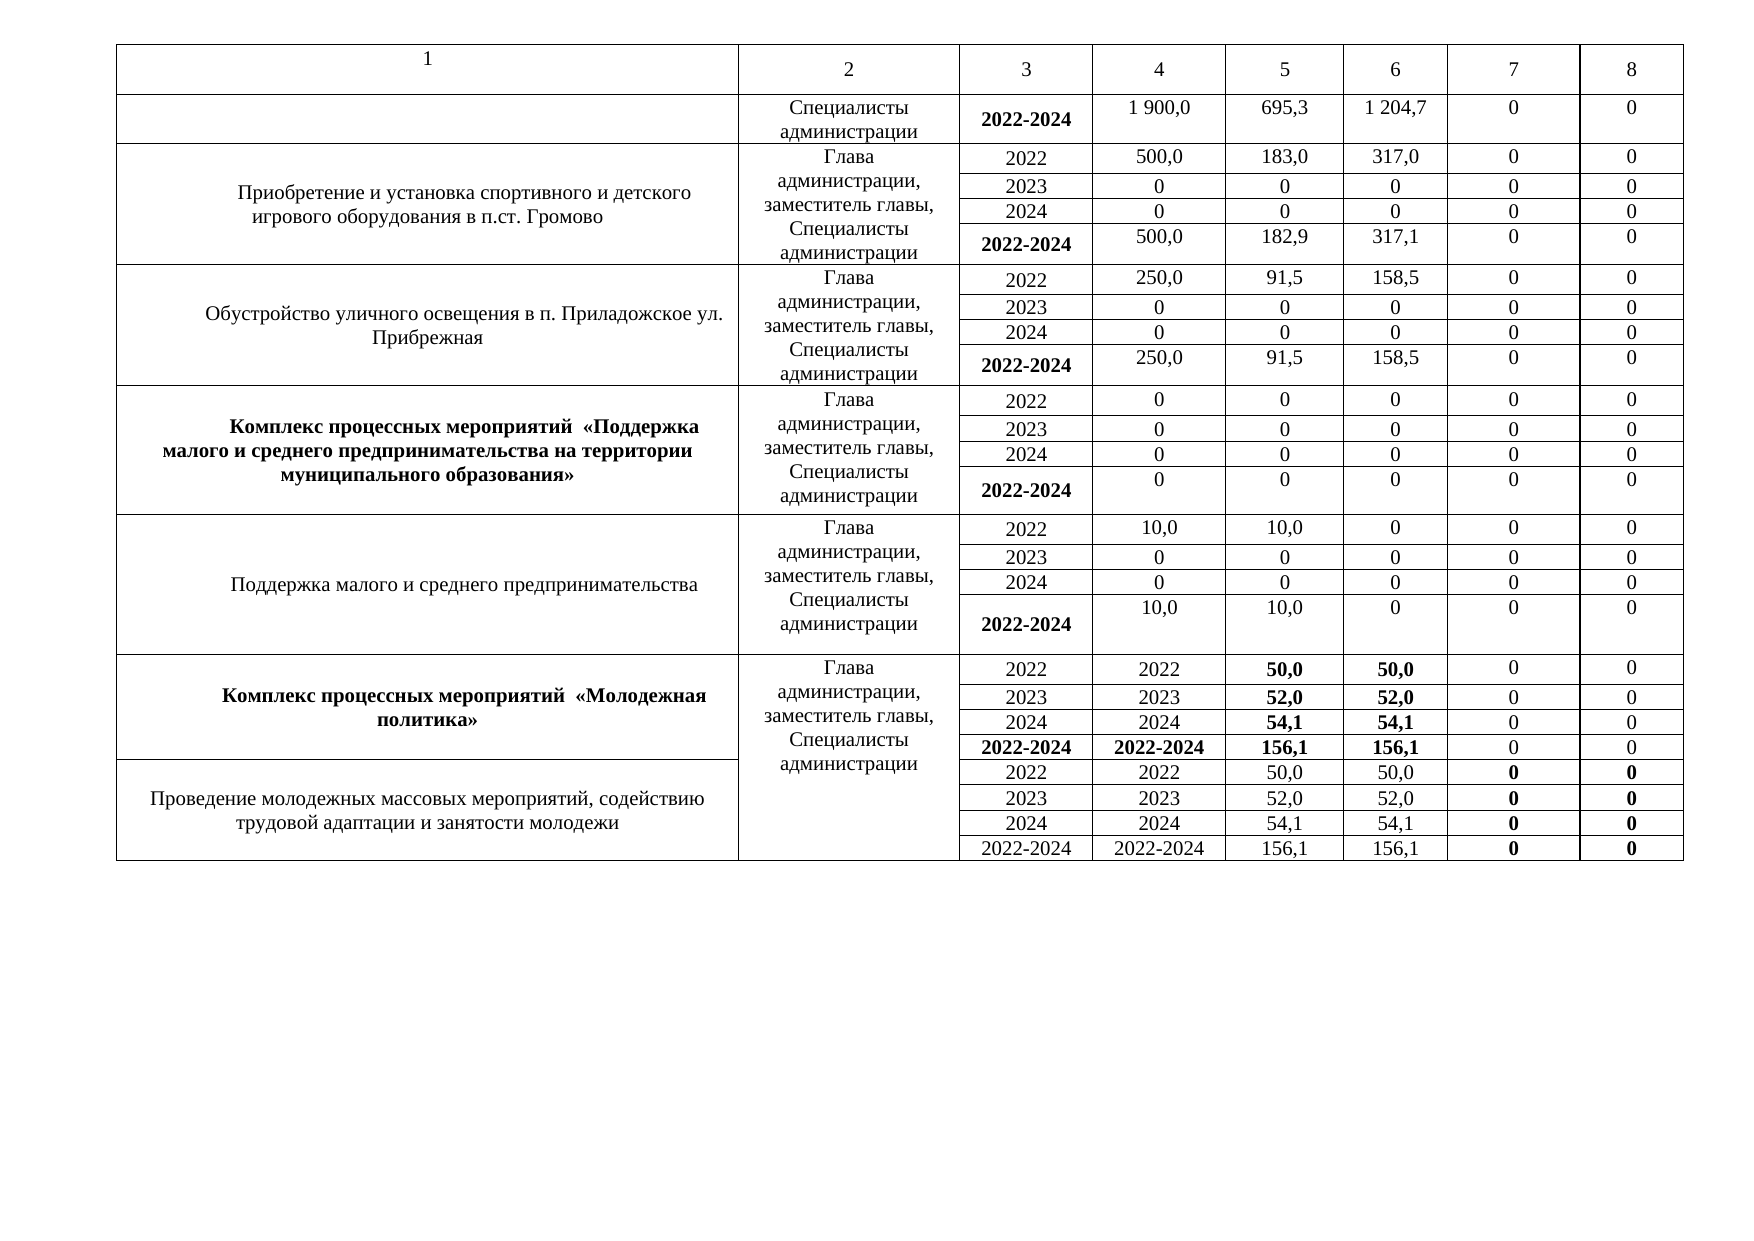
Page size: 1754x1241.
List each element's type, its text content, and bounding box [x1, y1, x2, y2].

table_cell 0 [1226, 320, 1343, 344]
table_cell 0 [1581, 515, 1683, 543]
table_cell 50,0 [1226, 655, 1343, 684]
table_cell 50,0 [1344, 760, 1447, 784]
table_cell 0 [1093, 467, 1225, 513]
table_cell 0 [1581, 655, 1683, 684]
table_cell 54,1 [1344, 710, 1447, 734]
table_cell 0 [1448, 442, 1579, 466]
table_cell 0 [1581, 442, 1683, 466]
table_cell 0 [1226, 545, 1343, 569]
table_cell 2023 [960, 685, 1092, 709]
table_cell 250,0 [1093, 265, 1225, 294]
table_cell 0 [1344, 595, 1447, 654]
table_cell 182,9 [1226, 224, 1343, 264]
table_cell 91,5 [1226, 345, 1343, 385]
table_cell 50,0 [1226, 760, 1343, 784]
table_header 5 [1226, 45, 1343, 93]
table_cell 2023 [960, 785, 1092, 809]
table_cell 0 [1581, 785, 1683, 809]
table_cell 2023 [960, 174, 1092, 198]
table_cell 0 [1581, 144, 1683, 173]
table_cell 2022-2024 [960, 595, 1092, 654]
table_cell 52,0 [1226, 785, 1343, 809]
table_header 4 [1093, 45, 1225, 93]
table_cell Приобретение и установка спортивного и детского игрового оборудования в п.ст. Громово [117, 144, 738, 264]
table_cell 0 [1581, 345, 1683, 385]
table_cell 0 [1344, 386, 1447, 415]
table_cell 0 [1581, 710, 1683, 734]
table_cell 0 [1226, 295, 1343, 319]
table_cell 2023 [1093, 685, 1225, 709]
table_cell 0 [1581, 174, 1683, 198]
table_cell Комплекс процессных мероприятий «Поддержка малого и среднего предпринимательства на территории муниципального образования» [117, 386, 738, 513]
table_cell 0 [1448, 735, 1579, 759]
table_cell 54,1 [1226, 710, 1343, 734]
table_cell 0 [1093, 295, 1225, 319]
table_cell 2024 [960, 320, 1092, 344]
table_cell 0 [1581, 416, 1683, 441]
table_cell 2022-2024 [960, 836, 1092, 860]
table_cell 0 [1581, 224, 1683, 264]
table_cell 156,1 [1344, 836, 1447, 860]
table_cell Проведение молодежных массовых мероприятий, содействию трудовой адаптации и занятости молодежи [117, 760, 738, 860]
table_cell 0 [1448, 811, 1579, 834]
table_cell 10,0 [1226, 515, 1343, 543]
table_cell 0 [1581, 95, 1683, 143]
table_cell 0 [1448, 144, 1579, 173]
table_cell 0 [1344, 416, 1447, 441]
table_cell 0 [1448, 320, 1579, 344]
table_cell 2022 [960, 144, 1092, 173]
table_cell 156,1 [1226, 735, 1343, 759]
table_cell 0 [1448, 710, 1579, 734]
table_cell 0 [1448, 224, 1579, 264]
table_cell 2024 [960, 199, 1092, 223]
table_cell 2022-2024 [960, 224, 1092, 264]
table_cell Глава администрации, заместитель главы, Специалисты администрации [739, 515, 959, 654]
table_cell 10,0 [1226, 595, 1343, 654]
table_cell 0 [1226, 199, 1343, 223]
table_cell 2022 [960, 515, 1092, 543]
table_cell 0 [1344, 199, 1447, 223]
table_cell Комплекс процессных мероприятий «Молодежная политика» [117, 655, 738, 759]
table_cell 0 [1226, 174, 1343, 198]
table_cell 0 [1581, 570, 1683, 594]
table_cell 0 [1581, 467, 1683, 513]
table_cell 317,0 [1344, 144, 1447, 173]
table_cell 0 [1581, 760, 1683, 784]
table_cell 695,3 [1226, 95, 1343, 143]
table_cell 0 [1448, 515, 1579, 543]
table_cell Обустройство уличного освещения в п. Приладожское ул. Прибрежная [117, 265, 738, 385]
table_cell 10,0 [1093, 595, 1225, 654]
table_cell 158,5 [1344, 265, 1447, 294]
table_cell 0 [1448, 416, 1579, 441]
table_cell 2022-2024 [960, 95, 1092, 143]
table_cell 0 [1448, 785, 1579, 809]
table_cell 0 [1581, 811, 1683, 834]
table_cell 2024 [1093, 811, 1225, 834]
table_cell 2024 [960, 710, 1092, 734]
table_cell 500,0 [1093, 144, 1225, 173]
table_cell 2022-2024 [960, 345, 1092, 385]
table_cell 0 [1448, 836, 1579, 860]
table_cell 52,0 [1344, 685, 1447, 709]
table_cell 0 [1581, 735, 1683, 759]
table_cell 2022 [1093, 655, 1225, 684]
table_cell Глава администрации, заместитель главы, Специалисты администрации [739, 386, 959, 513]
table_cell 156,1 [1226, 836, 1343, 860]
table_cell 0 [1448, 570, 1579, 594]
table_cell 0 [1344, 515, 1447, 543]
table_cell 2023 [960, 416, 1092, 441]
table_cell 91,5 [1226, 265, 1343, 294]
table_cell 0 [1344, 570, 1447, 594]
table_cell Глава администрации, заместитель главы, Специалисты администрации [739, 655, 959, 860]
table_cell 2022-2024 [960, 467, 1092, 513]
table_cell 52,0 [1344, 785, 1447, 809]
table_cell 2022-2024 [1093, 735, 1225, 759]
table_cell 2023 [960, 545, 1092, 569]
table_cell 183,0 [1226, 144, 1343, 173]
table_cell 1 900,0 [1093, 95, 1225, 143]
table_cell 2022-2024 [960, 735, 1092, 759]
table_cell 2022 [960, 265, 1092, 294]
table_cell 50,0 [1344, 655, 1447, 684]
table_cell 0 [1093, 442, 1225, 466]
table_cell 2022 [960, 760, 1092, 784]
table_header 2 [739, 45, 959, 93]
table_cell 0 [1448, 685, 1579, 709]
table_cell 0 [1581, 265, 1683, 294]
table_cell 0 [1226, 442, 1343, 466]
table_cell 0 [1448, 760, 1579, 784]
table_cell 0 [1226, 570, 1343, 594]
table_cell 0 [1226, 386, 1343, 415]
table_cell 0 [1581, 199, 1683, 223]
table_cell 0 [1581, 685, 1683, 709]
table_header 3 [960, 45, 1092, 93]
table_cell 2024 [960, 570, 1092, 594]
table_cell 0 [1448, 95, 1579, 143]
table_cell 0 [1448, 545, 1579, 569]
table_cell 0 [1448, 467, 1579, 513]
table_cell 0 [1581, 386, 1683, 415]
table_cell 54,1 [1344, 811, 1447, 834]
table_cell 0 [1448, 174, 1579, 198]
table_cell 0 [1093, 174, 1225, 198]
table_cell 0 [1093, 386, 1225, 415]
table_cell 1 204,7 [1344, 95, 1447, 143]
table_cell 0 [1344, 467, 1447, 513]
table_cell 0 [1448, 386, 1579, 415]
table_cell 0 [1581, 836, 1683, 860]
table_cell 0 [1581, 320, 1683, 344]
table_cell 250,0 [1093, 345, 1225, 385]
table_header 1 [117, 45, 738, 93]
table_cell 10,0 [1093, 515, 1225, 543]
table_cell 158,5 [1344, 345, 1447, 385]
table_header 6 [1344, 45, 1447, 93]
table_cell 0 [1581, 295, 1683, 319]
table_cell 52,0 [1226, 685, 1343, 709]
table_cell 0 [1093, 545, 1225, 569]
table_cell 0 [1344, 442, 1447, 466]
table_cell 0 [1093, 570, 1225, 594]
table_cell 500,0 [1093, 224, 1225, 264]
table_cell 0 [1093, 320, 1225, 344]
table_cell 0 [1448, 595, 1579, 654]
table_cell 54,1 [1226, 811, 1343, 834]
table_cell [739, 144, 959, 264]
table_cell 0 [1448, 655, 1579, 684]
table_cell 156,1 [1344, 735, 1447, 759]
table_cell 2024 [960, 442, 1092, 466]
table_cell 0 [1581, 595, 1683, 654]
table_cell 2022-2024 [1093, 836, 1225, 860]
table_cell 317,1 [1344, 224, 1447, 264]
table_cell 0 [1581, 545, 1683, 569]
table_cell 2024 [960, 811, 1092, 834]
table_cell 2023 [1093, 785, 1225, 809]
table_cell 0 [1344, 320, 1447, 344]
table_cell 0 [1093, 199, 1225, 223]
table_cell 0 [1448, 265, 1579, 294]
table_cell 0 [1448, 295, 1579, 319]
table_cell 0 [1344, 545, 1447, 569]
table_header 7 [1448, 45, 1579, 93]
table_header 8 [1581, 45, 1683, 93]
table_cell 2022 [1093, 760, 1225, 784]
table_cell 0 [1448, 199, 1579, 223]
table_cell 2023 [960, 295, 1092, 319]
table_cell 0 [1226, 416, 1343, 441]
table_cell 0 [1448, 345, 1579, 385]
table_cell 2024 [1093, 710, 1225, 734]
table_cell 2022 [960, 386, 1092, 415]
table_cell 0 [1344, 174, 1447, 198]
table_cell 2022 [960, 655, 1092, 684]
table_cell Поддержка малого и среднего предпринимательства [117, 515, 738, 654]
table_cell 0 [1093, 416, 1225, 441]
table_cell Глава администрации, заместитель главы, Специалисты администрации [739, 265, 959, 385]
table_cell 0 [1344, 295, 1447, 319]
table_cell 0 [1226, 467, 1343, 513]
